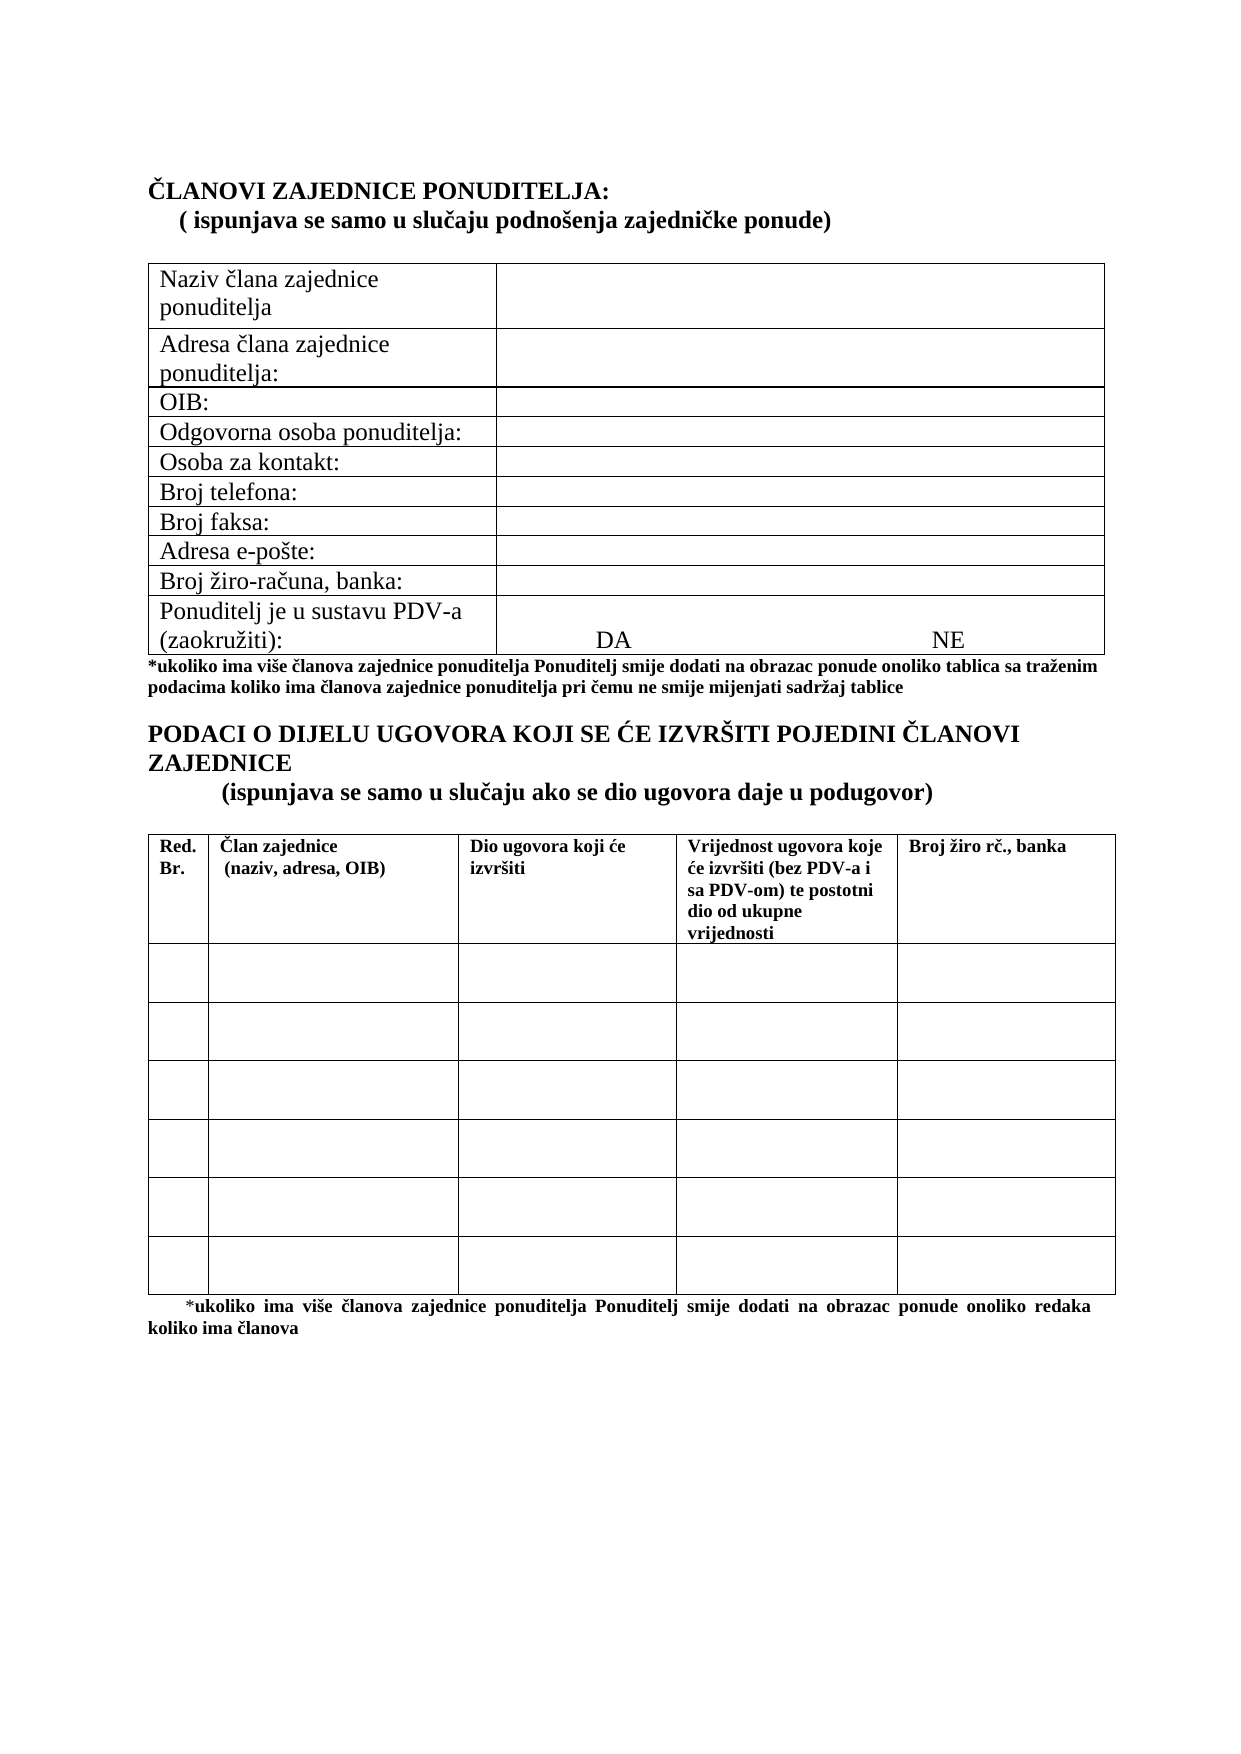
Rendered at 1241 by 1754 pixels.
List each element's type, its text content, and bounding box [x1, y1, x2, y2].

table_header Broj žiro rč., banka [898, 835, 1115, 943]
table_cell [497, 566, 1104, 595]
table_cell [209, 944, 458, 1002]
text ( ispunjava se samo u slučaju podnošenja zajedničke ponude) [148, 205, 1111, 234]
table_cell [149, 944, 208, 1002]
table_cell [459, 1120, 676, 1177]
table_header Red. Br. [149, 835, 208, 943]
table_cell [209, 1178, 458, 1236]
table_cell [497, 477, 1104, 506]
table_cell [459, 1061, 676, 1119]
table_cell [209, 1003, 458, 1060]
table_cell Broj telefona: [149, 477, 496, 506]
table_cell [677, 944, 897, 1002]
table_cell Osoba za kontakt: [149, 447, 496, 476]
table_cell [898, 1178, 1115, 1236]
text *ukoliko ima više članova zajednice ponuditelja Ponuditelj smije dodati na obrazac ponude onoliko tablica sa traženim podacima koliko ima članova zajednice ponuditelja pri čemu ne smije mijenjati sadržaj tablice [148, 654, 1111, 698]
table_cell [497, 447, 1104, 476]
table_cell [149, 1178, 208, 1236]
table_cell Broj žiro-računa, banka: [149, 566, 496, 595]
table_cell Adresa e-pošte: [149, 536, 496, 565]
table_cell [497, 507, 1104, 535]
text (ispunjava se samo u slučaju ako se dio ugovora daje u podugovor) [148, 777, 1111, 806]
table_cell [898, 1003, 1115, 1060]
table_cell Broj faksa: [149, 507, 496, 535]
table_cell Adresa člana zajednice ponuditelja: [149, 329, 496, 386]
table_cell [898, 1061, 1115, 1119]
table_cell Odgovorna osoba ponuditelja: [149, 417, 496, 446]
table_cell Ponuditelj je u sustavu PDV-a (zaokružiti): [149, 596, 496, 653]
table_cell [209, 1061, 458, 1119]
table_cell [677, 1178, 897, 1236]
table_cell [497, 417, 1104, 446]
table_header Vrijednost ugovora koje će izvršiti (bez PDV-a i sa PDV-om) te postotni dio od ukupne vrijednosti [677, 835, 897, 943]
table_cell [459, 1178, 676, 1236]
table_cell [209, 1120, 458, 1177]
table_cell [497, 536, 1104, 565]
table_header Član zajednice (naziv, adresa, OIB) [209, 835, 458, 943]
table_cell [209, 1237, 458, 1294]
table_cell OIB: [149, 388, 496, 416]
table_cell [459, 1003, 676, 1060]
table_cell [898, 1237, 1115, 1294]
table_header [497, 264, 1104, 328]
table_cell [149, 1120, 208, 1177]
table_cell [677, 1120, 897, 1177]
table_cell [497, 329, 1104, 386]
table_cell [459, 1237, 676, 1294]
table_cell DA NE [497, 596, 1104, 653]
table_cell [677, 1003, 897, 1060]
text *ukoliko ima više članova zajednice ponuditelja Ponuditelj smije dodati na obrazac ponude onoliko redaka koliko ima članova [148, 1295, 1093, 1338]
table_cell [677, 1237, 897, 1294]
table_cell [149, 1003, 208, 1060]
table_cell [497, 388, 1104, 416]
table_cell [149, 1237, 208, 1294]
table_cell [898, 1120, 1115, 1177]
table_cell [898, 944, 1115, 1002]
table_header Dio ugovora koji će izvršiti [459, 835, 676, 943]
table_cell [459, 944, 676, 1002]
table_cell [149, 1061, 208, 1119]
table_header Naziv člana zajednice ponuditelja [149, 264, 496, 328]
text PODACI O DIJELU UGOVORA KOJI SE ĆE IZVRŠITI POJEDINI ČLANOVI ZAJEDNICE [148, 719, 1111, 777]
table_cell [677, 1061, 897, 1119]
text ČLANOVI ZAJEDNICE PONUDITELJA: [148, 176, 1111, 205]
